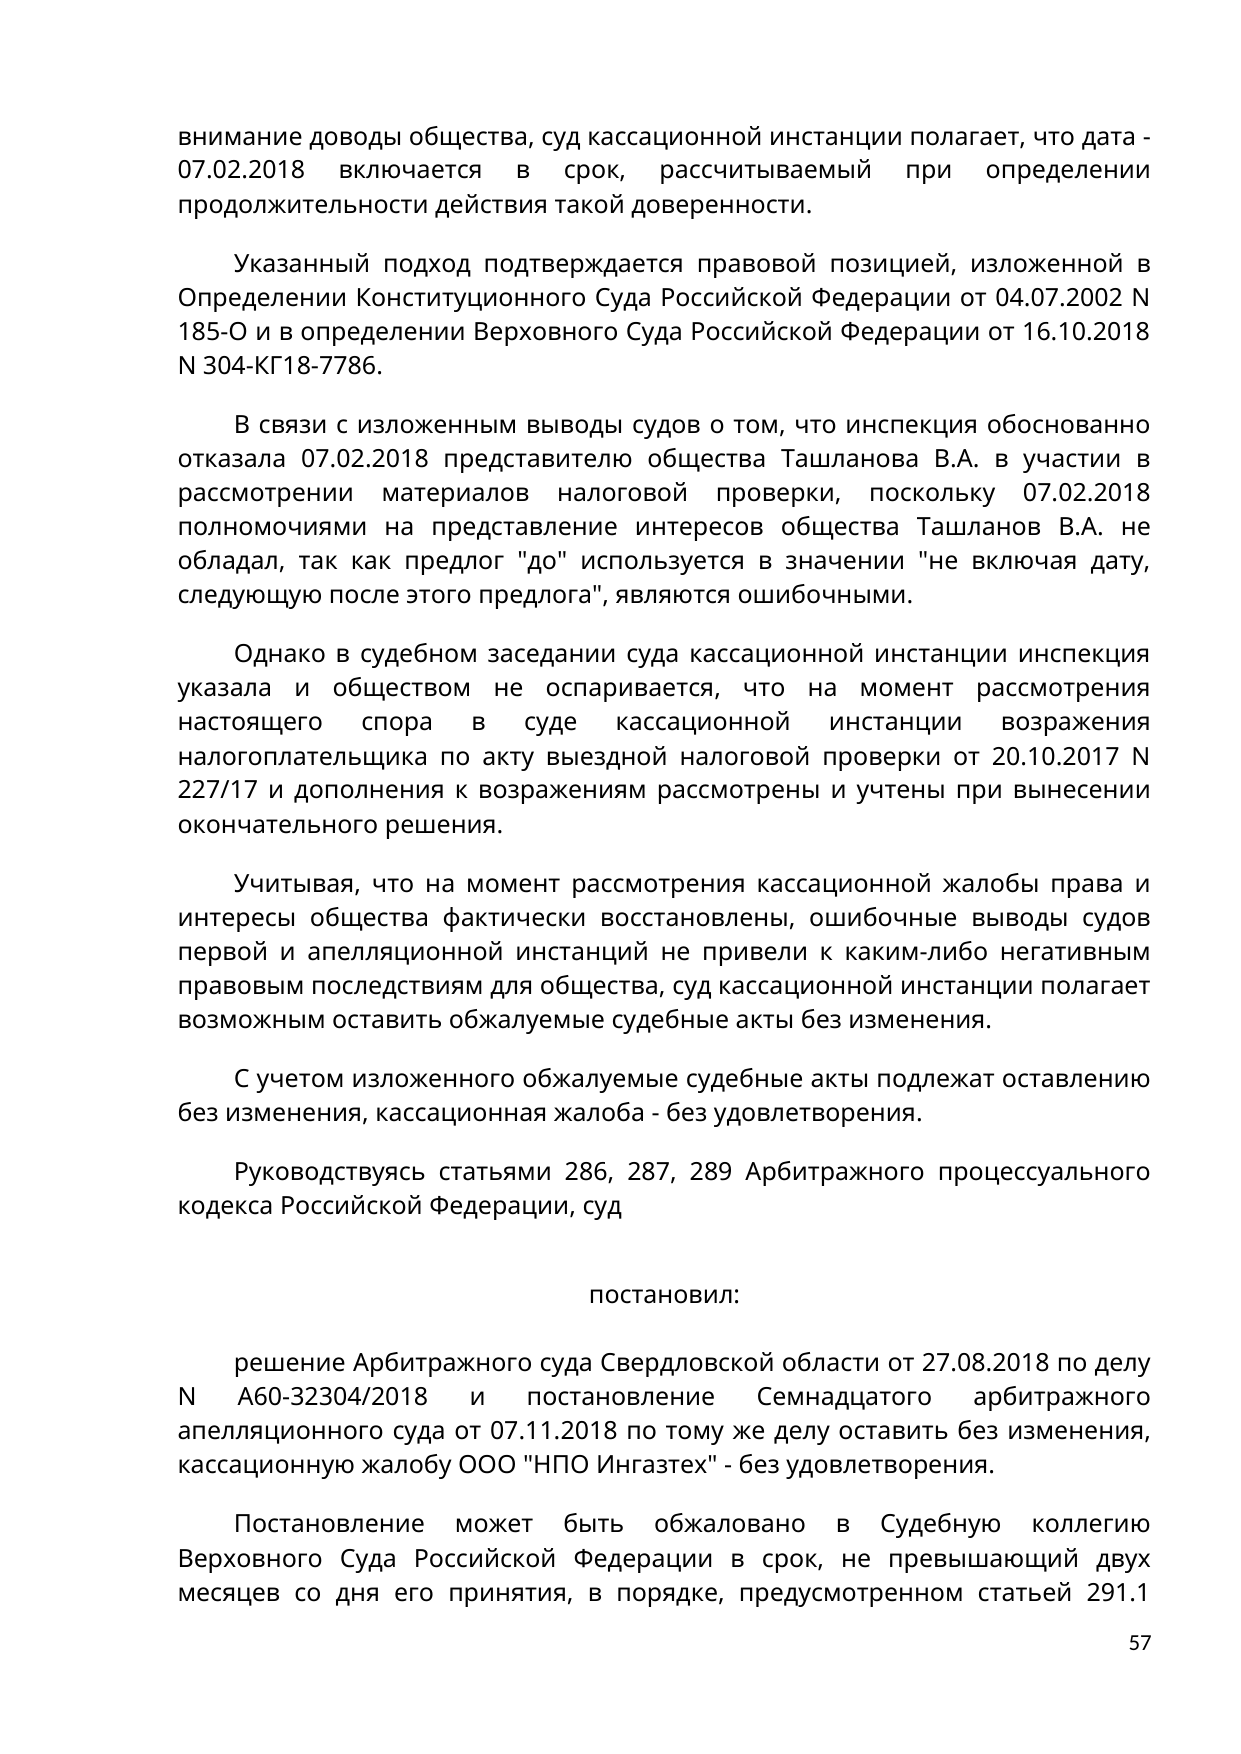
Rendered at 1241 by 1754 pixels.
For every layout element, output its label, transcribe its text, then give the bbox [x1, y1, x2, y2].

text В связи с изложенным выводы судов о том, что инспекция обоснованно отказала 07.02.2018 представителю общества Ташланова В.А. в участии в рассмотрении материалов налоговой проверки, поскольку 07.02.2018 полномочиями на представление интересов общества Ташланов В.А. не обладал, так как предлог "до" используется в значении "не включая дату, следующую после этого предлога", являются ошибочными. [177, 407, 1152, 611]
text решение Арбитражного суда Свердловской области от 27.08.2018 по делу N А60-32304/2018 и постановление Семнадцатого арбитражного апелляционного суда от 07.11.2018 по тому же делу оставить без изменения, кассационную жалобу ООО "НПО Ингазтех" - без удовлетворения. [177, 1345, 1152, 1481]
text Учитывая, что на момент рассмотрения кассационной жалобы права и интересы общества фактически восстановлены, ошибочные выводы судов первой и апелляционной инстанций не привели к каким-либо негативным правовым последствиям для общества, суд кассационной инстанции полагает возможным оставить обжалуемые судебные акты без изменения. [177, 865, 1152, 1036]
text постановил: [177, 1277, 1152, 1311]
text С учетом изложенного обжалуемые судебные акты подлежат оставлению без изменения, кассационная жалоба - без удовлетворения. [177, 1061, 1152, 1129]
text Указанный подход подтверждается правовой позицией, изложенной в Определении Конституционного Суда Российской Федерации от 04.07.2002 N 185-О и в определении Верховного Суда Российской Федерации от 16.10.2018 N 304-КГ18-7786. [177, 245, 1152, 382]
text Руководствуясь статьями 286, 287, 289 Арбитражного процессуального кодекса Российской Федерации, суд [177, 1154, 1152, 1222]
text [177, 1506, 1152, 1608]
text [177, 118, 1152, 220]
text Однако в судебном заседании суда кассационной инстанции инспекция указала и обществом не оспаривается, что на момент рассмотрения настоящего спора в суде кассационной инстанции возражения налогоплательщика по акту выездной налоговой проверки от 20.10.2017 N 227/17 и дополнения к возражениям рассмотрены и учтены при вынесении окончательного решения. [177, 636, 1152, 840]
